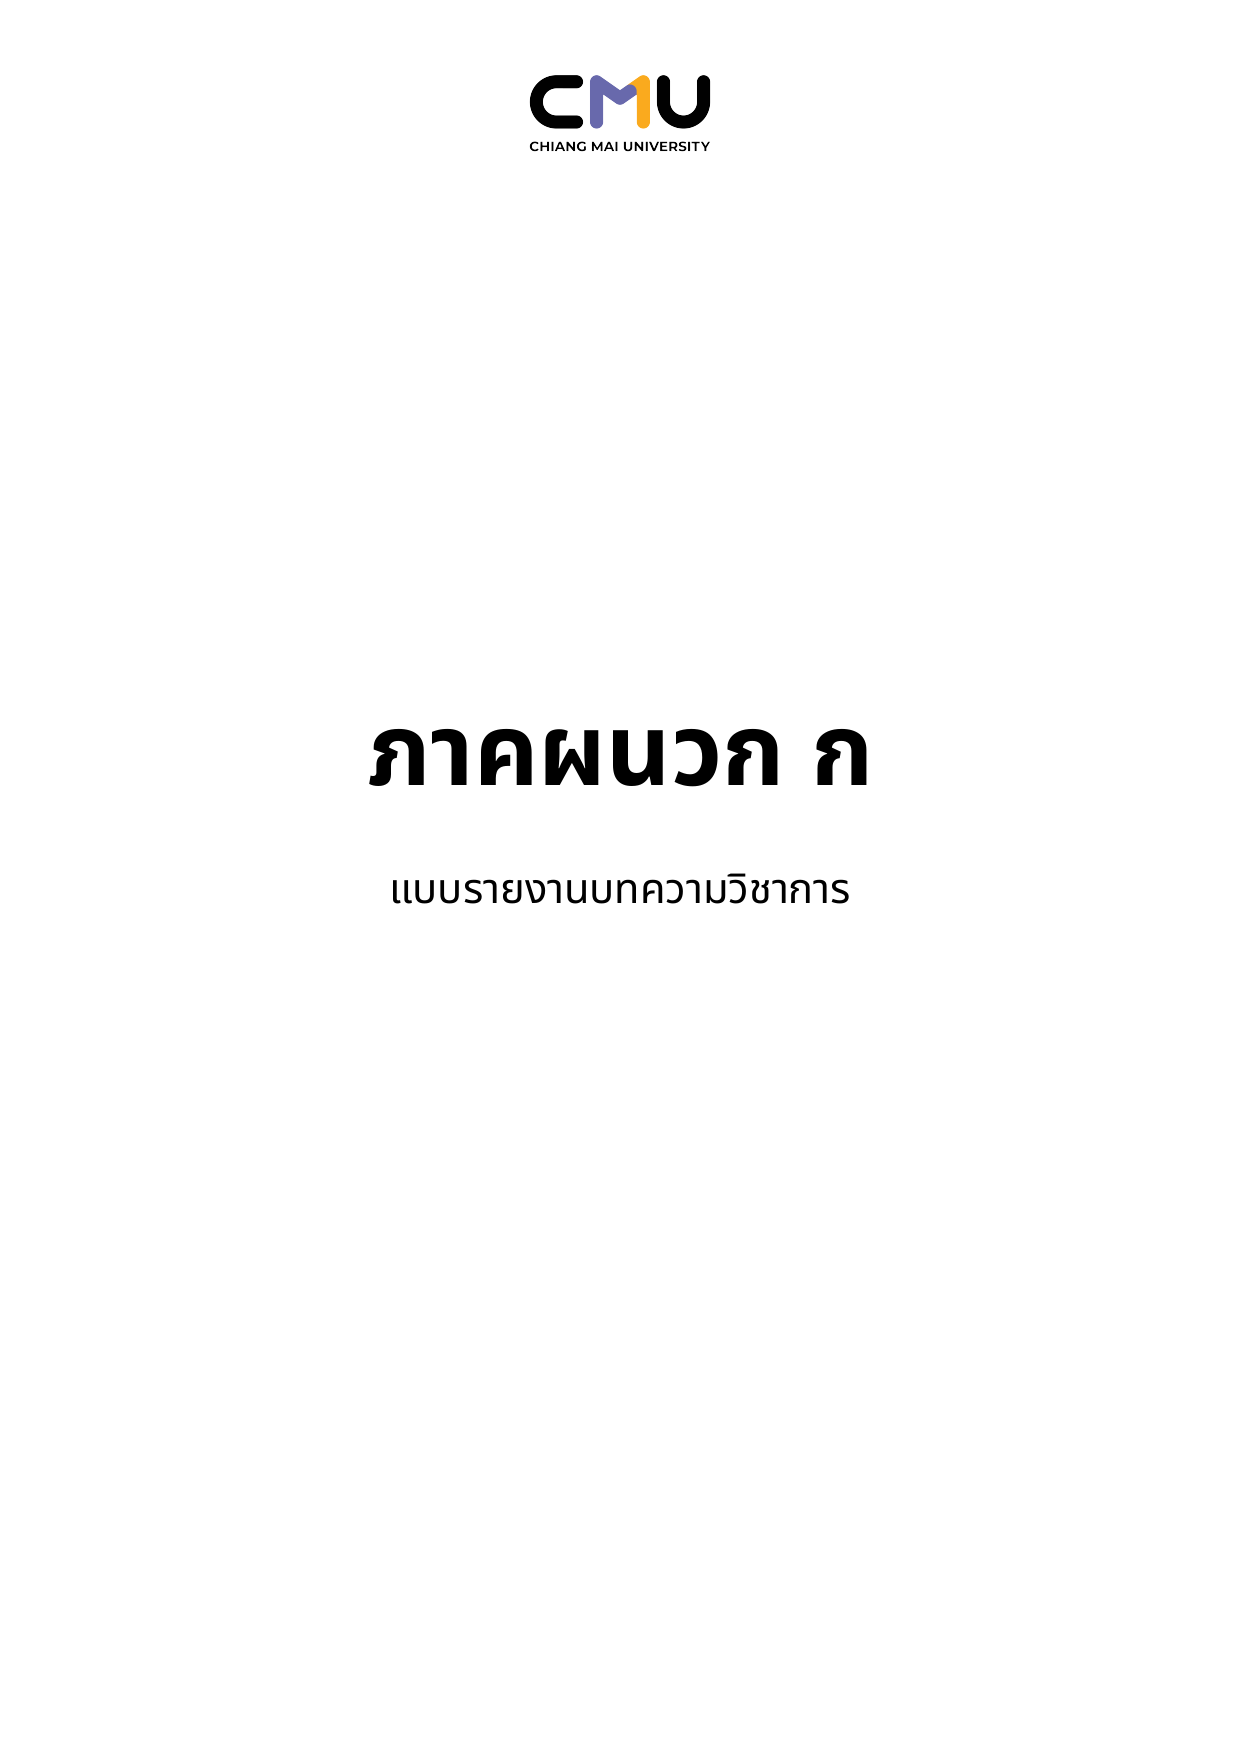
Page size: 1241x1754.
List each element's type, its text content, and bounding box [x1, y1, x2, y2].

text ภาคผนวก ก [150, 679, 1090, 830]
text แบบรายงานบทความวิชาการ [150, 859, 1090, 922]
picture [528, 73, 712, 154]
